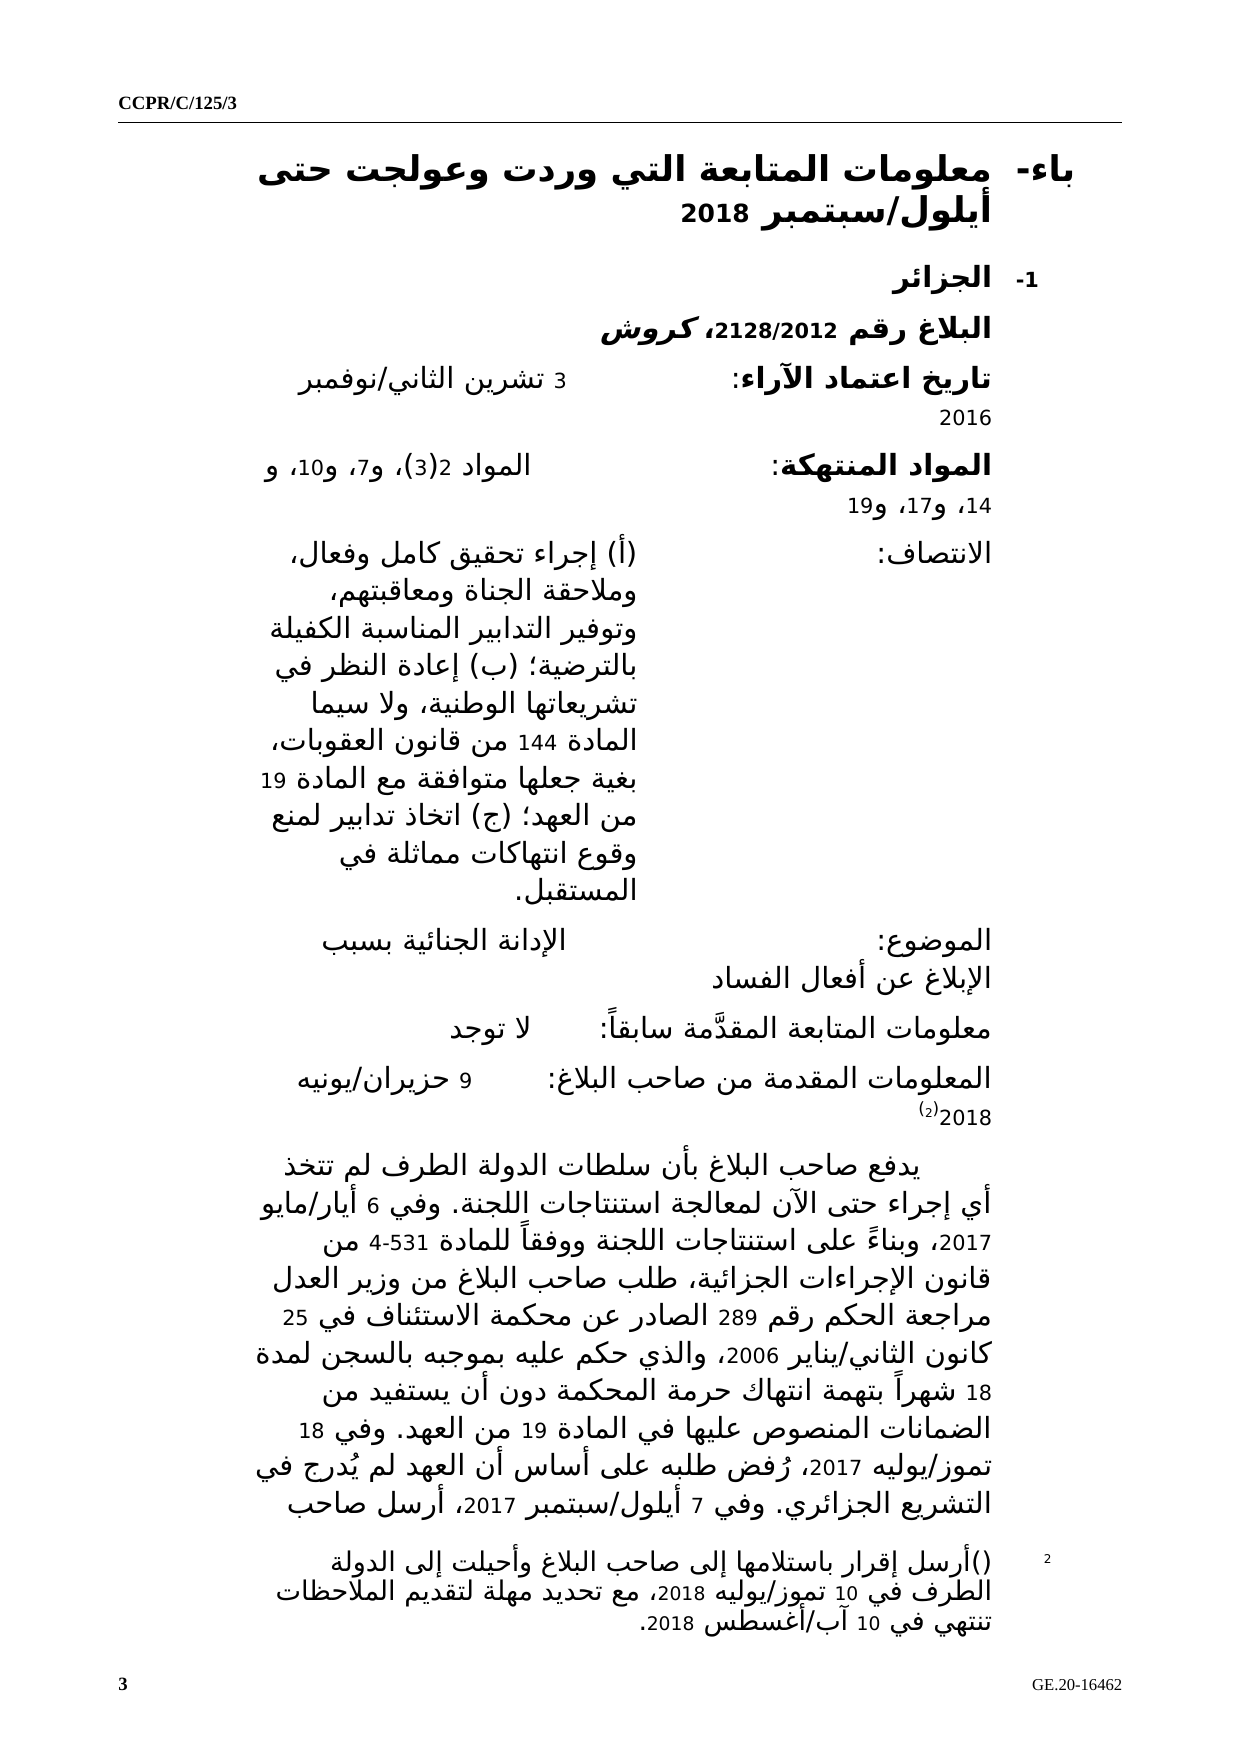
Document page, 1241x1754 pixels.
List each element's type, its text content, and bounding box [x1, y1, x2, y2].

text الانتصاف: (أ) إجراء تحقيق كامل وفعال، وملاحقة الجناة ومعاقبتهم، وتوفير التدابير المناسبة الكفيلة بالترضية؛ (ب) إعادة النظر في تشريعاتها الوطنية، ولا سيما المادة 144 من قانون العقوبات، بغية جعلها متوافقة مع المادة 19 من العهد؛ (ج) اتخاذ تدابير لمنع وقوع انتهاكات مماثلة في المستقبل. [248, 533, 992, 908]
text 1- الجزائر [248, 256, 1122, 296]
text البلاغ رقم 2128/2012، كروش [248, 308, 992, 346]
text معلومات المتابعة المقدَّمة سابقاً:‬ لا توجد‬‬‬‬‬‬‬ [248, 1008, 992, 1046]
text المواد المنتهكة: المواد 2(3)، و7، و10، و14، و17، و19 [248, 446, 992, 521]
text الموضوع: الإدانة الجنائية بسبب الإبلاغ عن أفعال الفساد [248, 921, 992, 996]
text باء- معلومات المتابعة التي وردت وعولجت حتى أيلول/سبتمبر 2018 [248, 148, 1122, 231]
text المعلومات المقدمة من صاحب البلاغ: 9 حزيران/يونيه 2018() ‬‬‬‬‬‬‬ [248, 1058, 992, 1133]
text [248, 1146, 992, 1521]
text تاريخ اعتماد الآراء: 3 تشرين الثاني/نوفمبر 2016 [248, 358, 992, 433]
